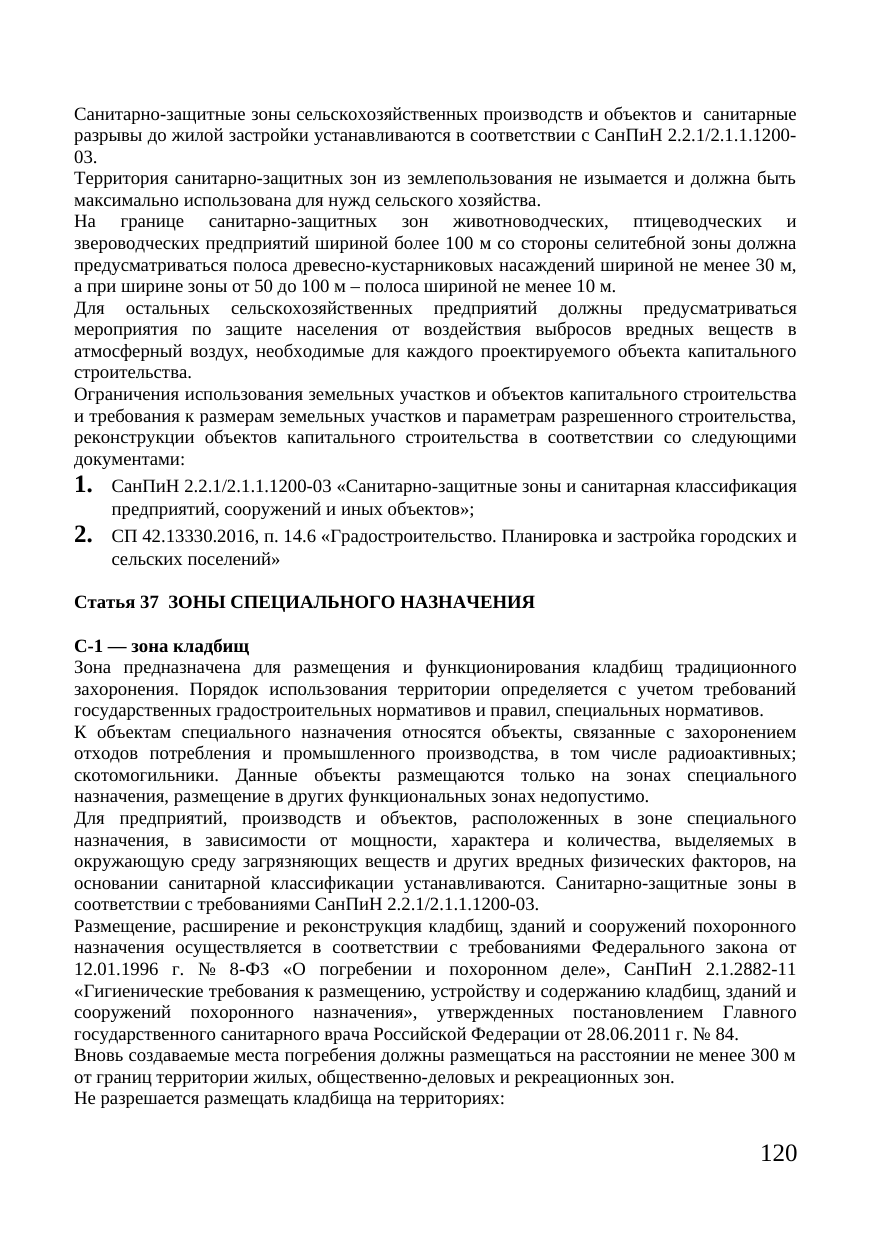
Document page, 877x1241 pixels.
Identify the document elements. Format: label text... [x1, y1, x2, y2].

text К объектам специального назначения относятся объекты, связанные с захоронением отходов потребления и промышленного производства, в том числе радиоактивных; скотомогильники. Данные объекты размещаются только на зонах специального назначения, размещение в других функциональных зонах недопустимо. [74, 721, 797, 807]
text Территория санитарно-защитных зон из землепользования не изымается и должна быть максимально использована для нужд сельского хозяйства. [74, 167, 797, 210]
list СП 42.13330.2016, п. 14.6 «Градостроительство. Планировка и застройка городских и сельских поселений» [74, 519, 797, 570]
text Вновь создаваемые места погребения должны размещаться на расстоянии не менее 300 м от границ территории жилых, общественно-деловых и рекреационных зон. [74, 1044, 797, 1087]
list СанПиН 2.2.1/2.1.1.1200-03 «Санитарно-защитные зоны и санитарная классификация предприятий, сооружений и иных объектов»; [74, 469, 797, 519]
text Зона предназначена для размещения и функционирования кладбищ традиционного захоронения. Порядок использования территории определяется с учетом требований государственных градостроительных нормативов и правил, специальных нормативов. [74, 656, 797, 721]
text На границе санитарно-защитных зон животноводческих, птицеводческих и звероводческих предприятий шириной более 100 м со стороны селитебной зоны должна предусматриваться полоса древесно-кустарниковых насаждений шириной не менее 30 м, а при ширине зоны от 50 до 100 м – полоса шириной не менее 10 м. [74, 210, 797, 297]
text Для предприятий, производств и объектов, расположенных в зоне специального назначения, в зависимости от мощности, характера и количества, выделяемых в окружающую среду загрязняющих веществ и других вредных физических факторов, на основании санитарной классификации устанавливаются. Санитарно-защитные зоны в соответствии с требованиями СанПиН 2.2.1/2.1.1.1200-03. [74, 807, 797, 915]
text С-1 — зона кладбищ [74, 634, 797, 656]
text Ограничения использования земельных участков и объектов капитального строительства и требования к размерам земельных участков и параметрам разрешенного строительства, реконструкции объектов капитального строительства в соответствии со следующими документами: [74, 383, 797, 469]
text Размещение, расширение и реконструкция кладбищ, зданий и сооружений похоронного назначения осуществляется в соответствии с требованиями Федерального закона от 12.01.1996 г. № 8-ФЗ «О погребении и похоронном деле», СанПиН 2.1.2882-11 «Гигиенические требования к размещению, устройству и содержанию кладбищ, зданий и сооружений похоронного назначения», утвержденных постановлением Главного государственного санитарного врача Российской Федерации от 28.06.2011 г. № 84. [74, 915, 797, 1044]
text Не разрешается размещать кладбища на территориях: [74, 1087, 797, 1109]
text Для остальных сельскохозяйственных предприятий должны предусматриваться мероприятия по защите населения от воздействия выбросов вредных веществ в атмосферный воздух, необходимые для каждого проектируемого объекта капитального строительства. [74, 297, 797, 383]
text Санитарно-защитные зоны сельскохозяйственных производств и объектов и санитарные разрывы до жилой застройки устанавливаются в соответствии с СанПиН 2.2.1/2.1.1.1200-03. [74, 103, 797, 167]
text Статья 37 ЗОНЫ СПЕЦИАЛЬНОГО НАЗНАЧЕНИЯ [74, 591, 797, 613]
